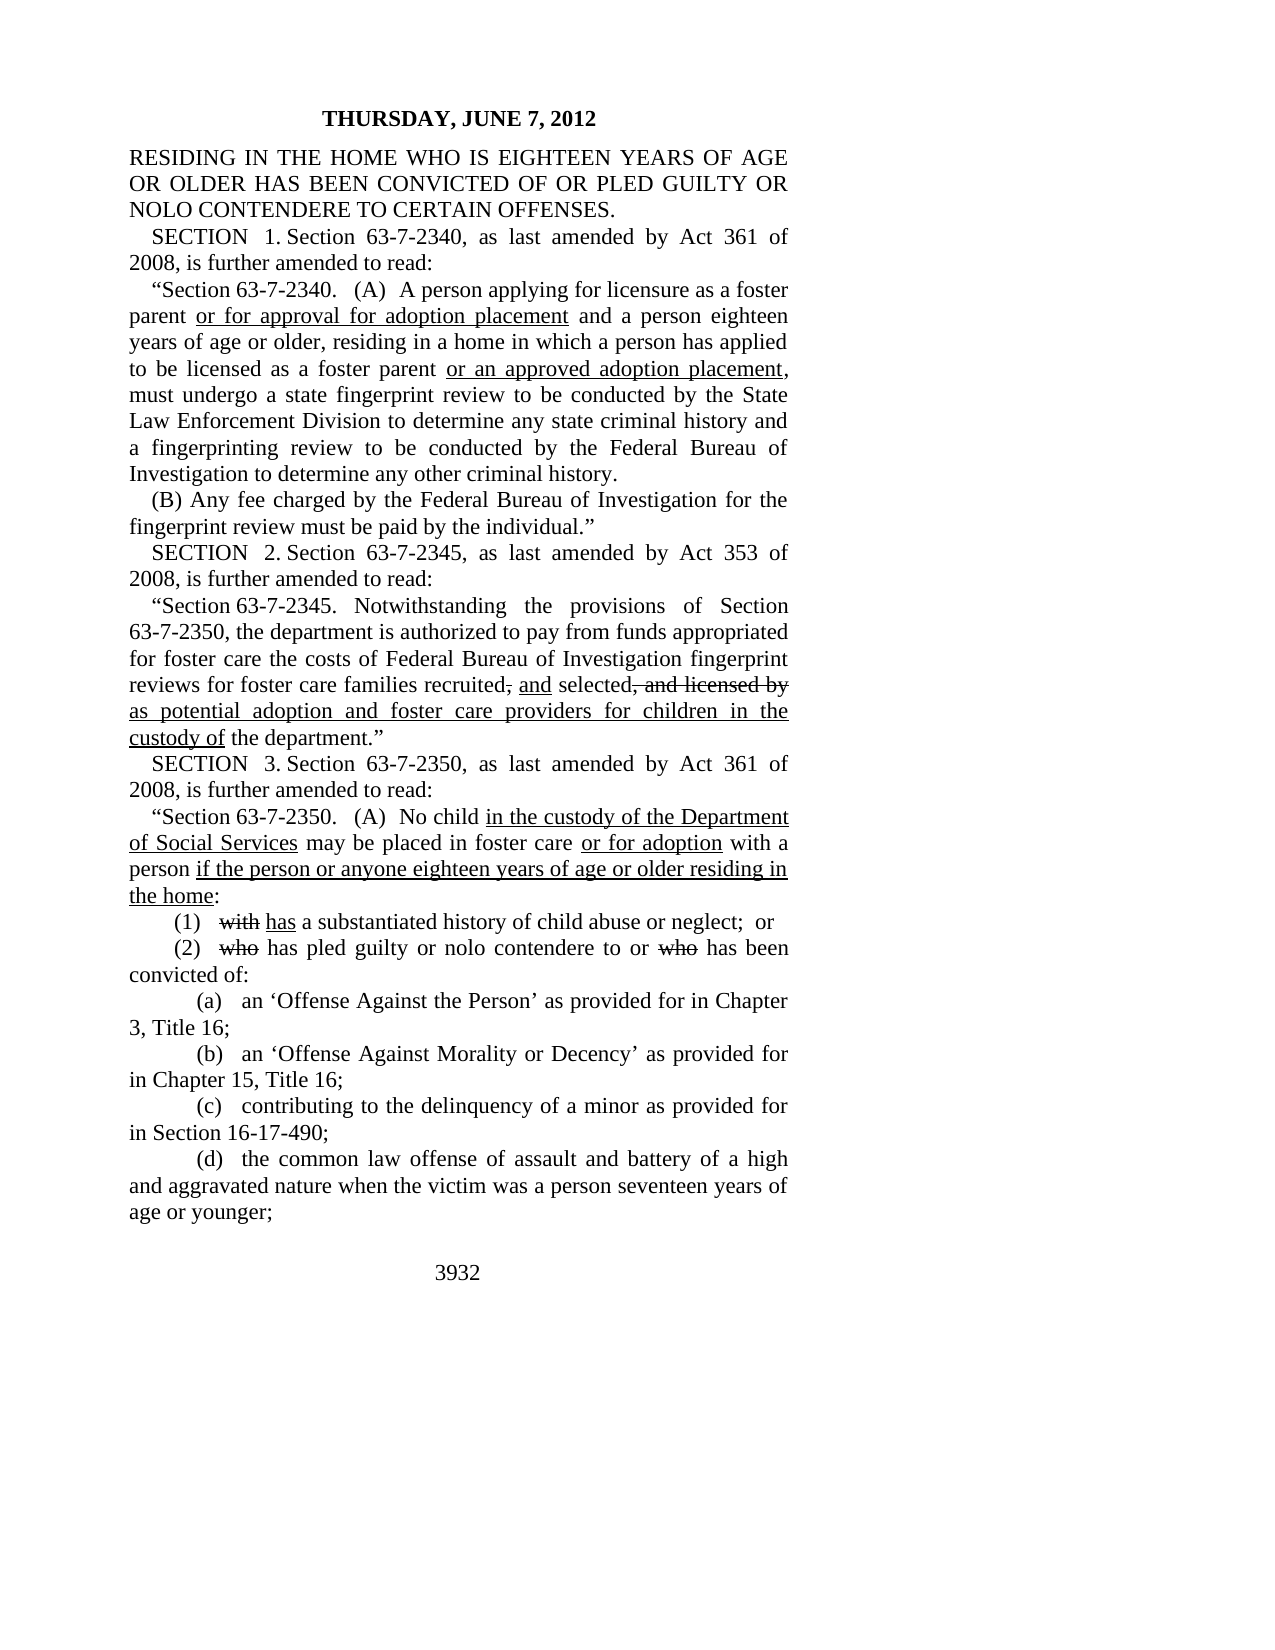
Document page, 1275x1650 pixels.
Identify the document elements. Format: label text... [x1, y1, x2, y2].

text (2) who has pled guilty or nolo contendere to or who has been convicted of: [129, 934, 789, 987]
text (a) an ‘Offense Against the Person’ as provided for in Chapter 3, Title 16; [129, 987, 789, 1040]
text (1) with has a substantiated history of child abuse or neglect; or [129, 908, 789, 934]
text SECTION 3. Section 63-7-2350, as last amended by Act 361 of 2008, is further amended to read: [129, 750, 789, 803]
text (c) contributing to the delinquency of a minor as provided for in Section 16-17-490; [129, 1093, 789, 1145]
text “Section 63-7-2340. (A) A person applying for licensure as a foster parent or for approval for adoption placement and a person eighteen years of age or older, residing in a home in which a person has applied to be licensed as a foster parent or an approved adoption placement, must undergo a state fingerprint review to be conducted by the State Law Enforcement Division to determine any state criminal history and a fingerprinting review to be conducted by the Federal Bureau of Investigation to determine any other criminal history. [129, 276, 789, 486]
text (b) an ‘Offense Against Morality or Decency’ as provided for in Chapter 15, Title 16; [129, 1040, 789, 1093]
text “Section 63-7-2345. Notwithstanding the provisions of Section 63-7-2350, the department is authorized to pay from funds appropriated for foster care the costs of Federal Bureau of Investigation fingerprint reviews for foster care families recruited, and selected, and licensed by as potential adoption and foster care providers for children in the custody of the department.” [129, 592, 789, 720]
text SECTION 2. Section 63-7-2345, as last amended by Act 353 of 2008, is further amended to read: [129, 539, 789, 592]
text (d) the common law offense of assault and battery of a high and aggravated nature when the victim was a person seventeen years of age or younger; [129, 1145, 789, 1224]
text SECTION 1. Section 63-7-2340, as last amended by Act 361 of 2008, is further amended to read: [129, 223, 789, 276]
text “Section 63-7-2350. (A) No child in the custody of the Department of Social Services may be placed in foster care or for adoption with a person if the person or anyone eighteen years of age or older residing in the home: [129, 803, 789, 908]
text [129, 144, 789, 223]
text (B) Any fee charged by the Federal Bureau of Investigation for the fingerprint review must be paid by the individual.” [129, 486, 789, 539]
